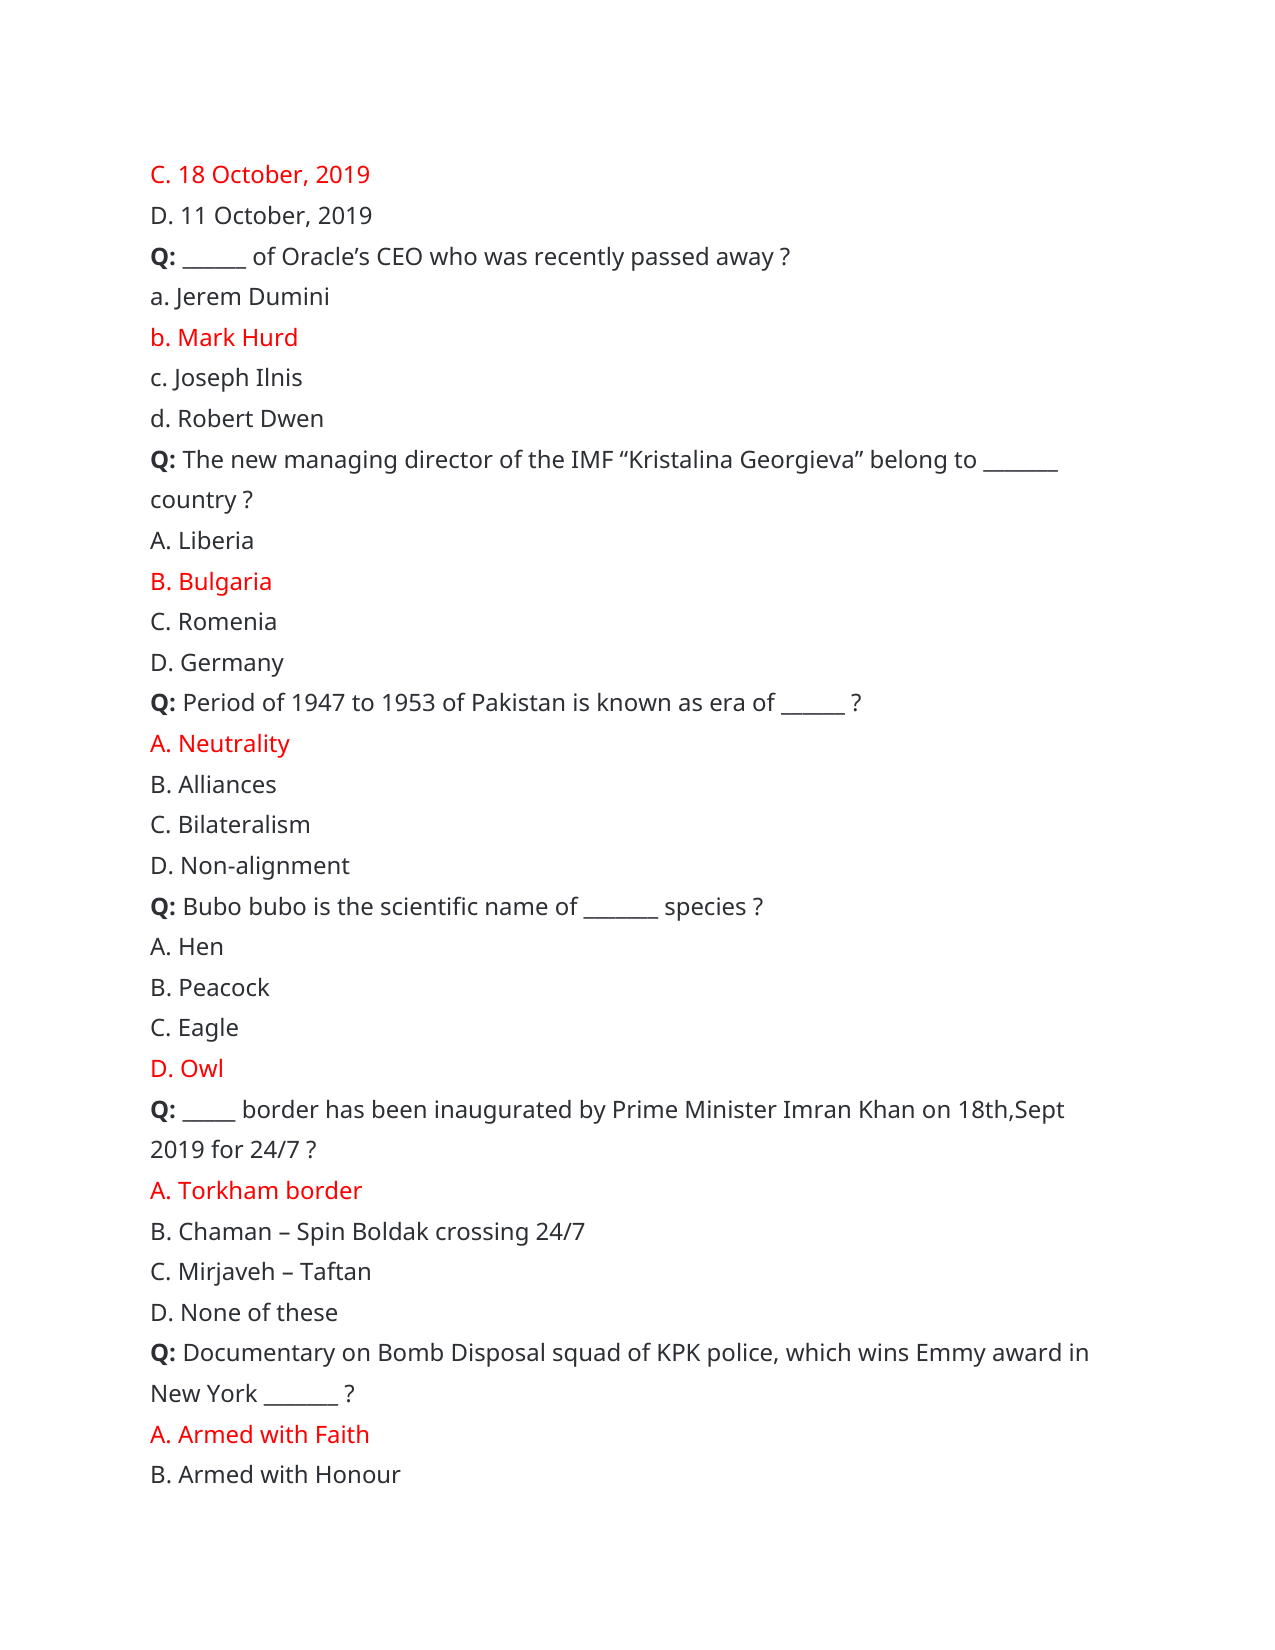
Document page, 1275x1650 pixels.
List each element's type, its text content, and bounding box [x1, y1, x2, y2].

text Q: Period of 1947 to 1953 of Pakistan is known as era of ______ ? [150, 678, 1125, 719]
text Q: _____ border has been inaugurated by Prime Minister Imran Khan on 18th,Sept 2019 for 24/7 ? [150, 1084, 1125, 1166]
text A. Hen B. Peacock C. Eagle D. Owl [150, 922, 1125, 1084]
text a. Jerem Dumini b. Mark Hurd c. Joseph Ilnis d. Robert Dwen [150, 272, 1125, 434]
text Q: Bubo bubo is the scientific name of _______ species ? [150, 881, 1125, 922]
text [150, 1409, 1125, 1491]
text A. Torkham border B. Chaman – Spin Boldak crossing 24/7 C. Mirjaveh – Taftan D. None of these [150, 1166, 1125, 1328]
text A. Neutrality B. Alliances C. Bilateralism D. Non-alignment [150, 719, 1125, 881]
text A. Liberia B. Bulgaria C. Romenia D. Germany [150, 516, 1125, 678]
text Q: The new managing director of the IMF “Kristalina Georgieva” belong to _______ country ? [150, 434, 1125, 516]
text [150, 150, 1125, 231]
text Q: ______ of Oracle’s CEO who was recently passed away ? [150, 231, 1125, 272]
text Q: Documentary on Bomb Disposal squad of KPK police, which wins Emmy award in New York _______ ? [150, 1328, 1125, 1409]
